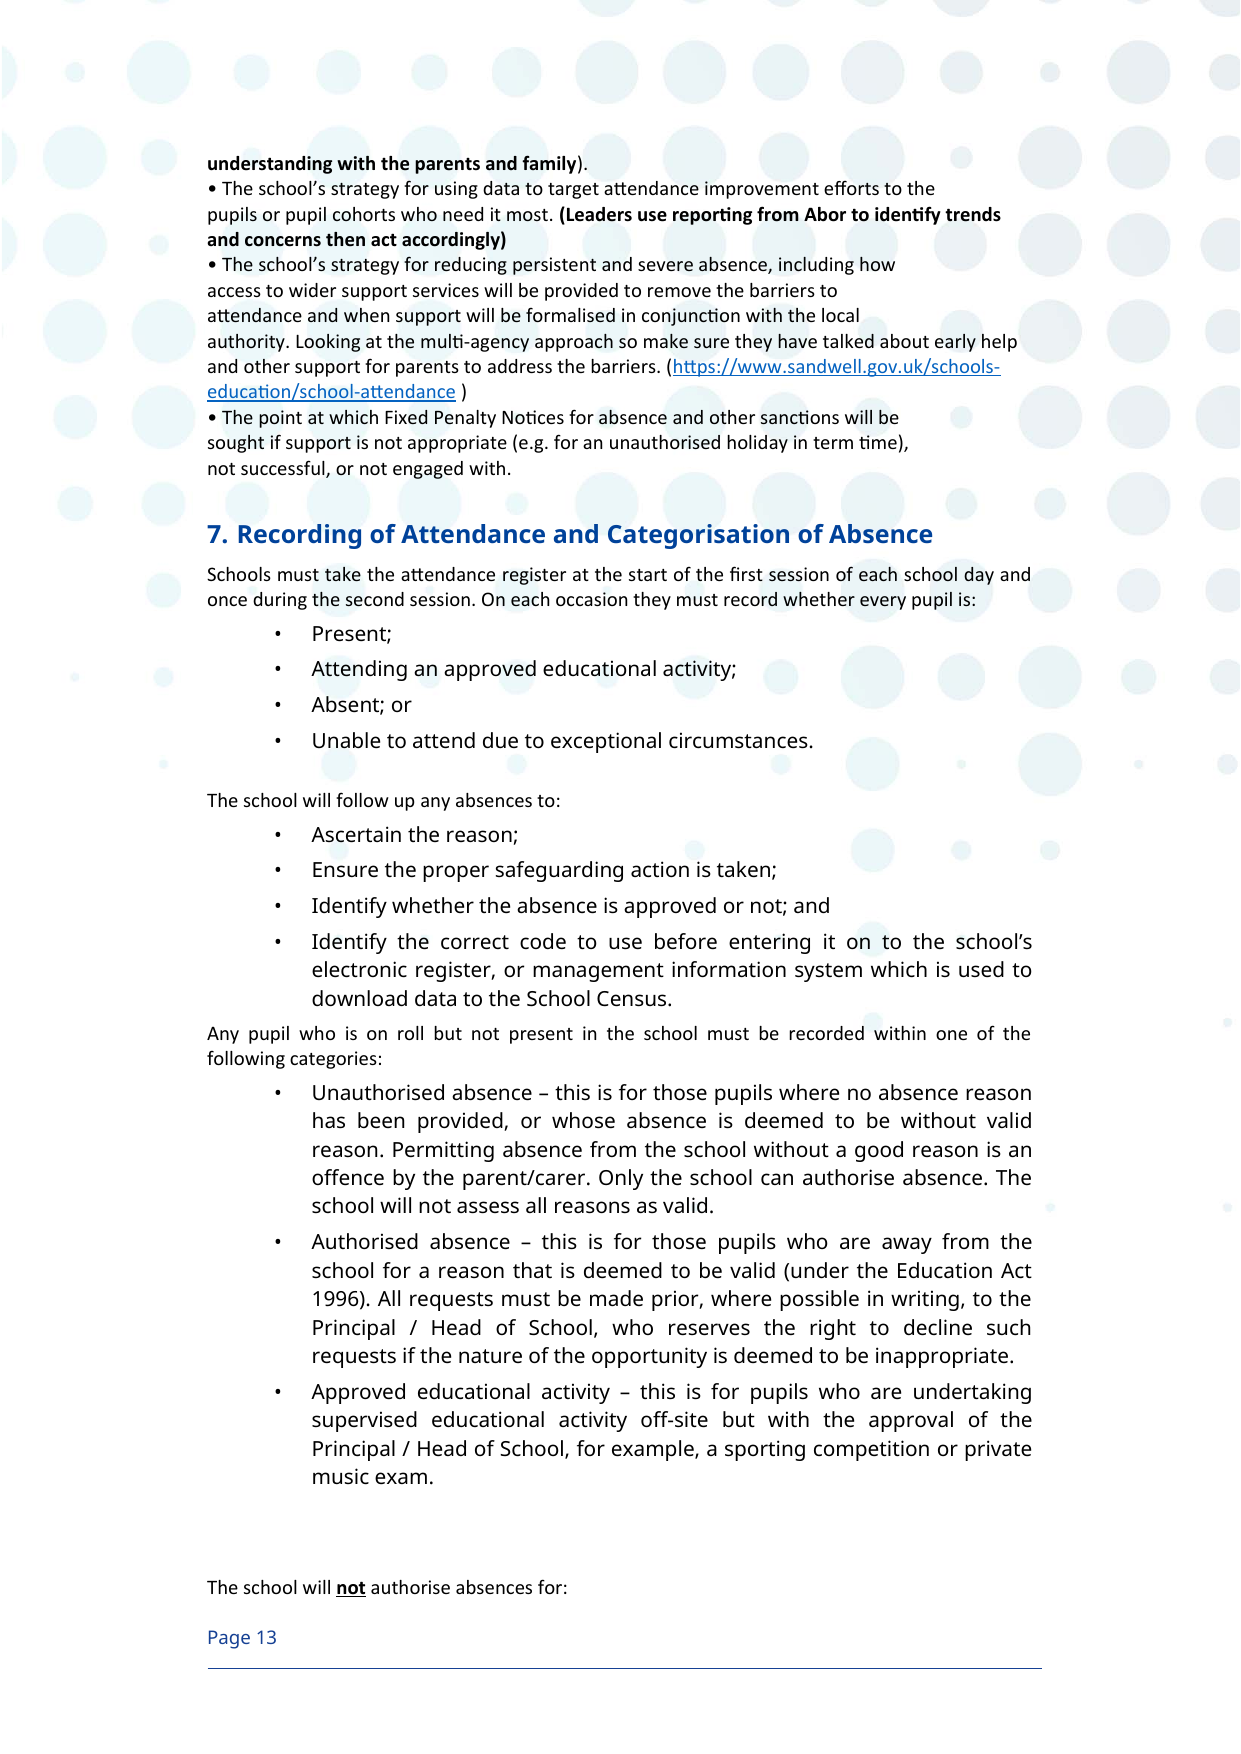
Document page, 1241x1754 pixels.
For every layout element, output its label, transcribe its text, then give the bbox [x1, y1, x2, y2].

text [207, 150, 1033, 480]
text The school will not authorise absences for: [207, 1574, 1033, 1599]
text Schools must take the attendance register at the start of the first session of each school day and once during the second session. On each occasion they must record whether every pupil is: [207, 561, 1033, 612]
list Absent; or [274, 690, 1033, 719]
list Unable to attend due to exceptional circumstances. [274, 726, 1033, 754]
list Attending an approved educational activity; [274, 654, 1033, 683]
list Unauthorised absence – this is for those pupils where no absence reason has been provided, or whose absence is deemed to be without valid reason. Permitting absence from the school without a good reason is an offence by the parent/carer. Only the school can authorise absence. The school will not assess all reasons as valid. [274, 1078, 1033, 1220]
subtitle Recording of Attendance and Categorisation of Absence [207, 516, 1033, 550]
list Present; [274, 619, 1033, 647]
list Identify the correct code to use before entering it on to the school’s electronic register, or management information system which is used to download data to the School Census. [274, 927, 1033, 1012]
list Ascertain the reason; [274, 820, 1033, 848]
picture [1, 0, 1241, 1753]
text The school will follow up any absences to: [207, 787, 1033, 813]
list Ensure the proper safeguarding action is taken; [274, 856, 1033, 884]
list Authorised absence – this is for those pupils who are away from the school for a reason that is deemed to be valid (under the Education Act 1996). All requests must be made prior, where possible in writing, to the Principal / Head of School, who reserves the right to decline such requests if the nature of the opportunity is deemed to be inappropriate. [274, 1227, 1033, 1369]
list Identify whether the absence is approved or not; and [274, 891, 1033, 920]
text Any pupil who is on roll but not present in the school must be recorded within one of the following categories: [207, 1020, 1033, 1071]
list Approved educational activity – this is for pupils who are undertaking supervised educational activity off-site but with the approval of the Principal / Head of School, for example, a sporting competition or private music exam. [274, 1377, 1033, 1491]
